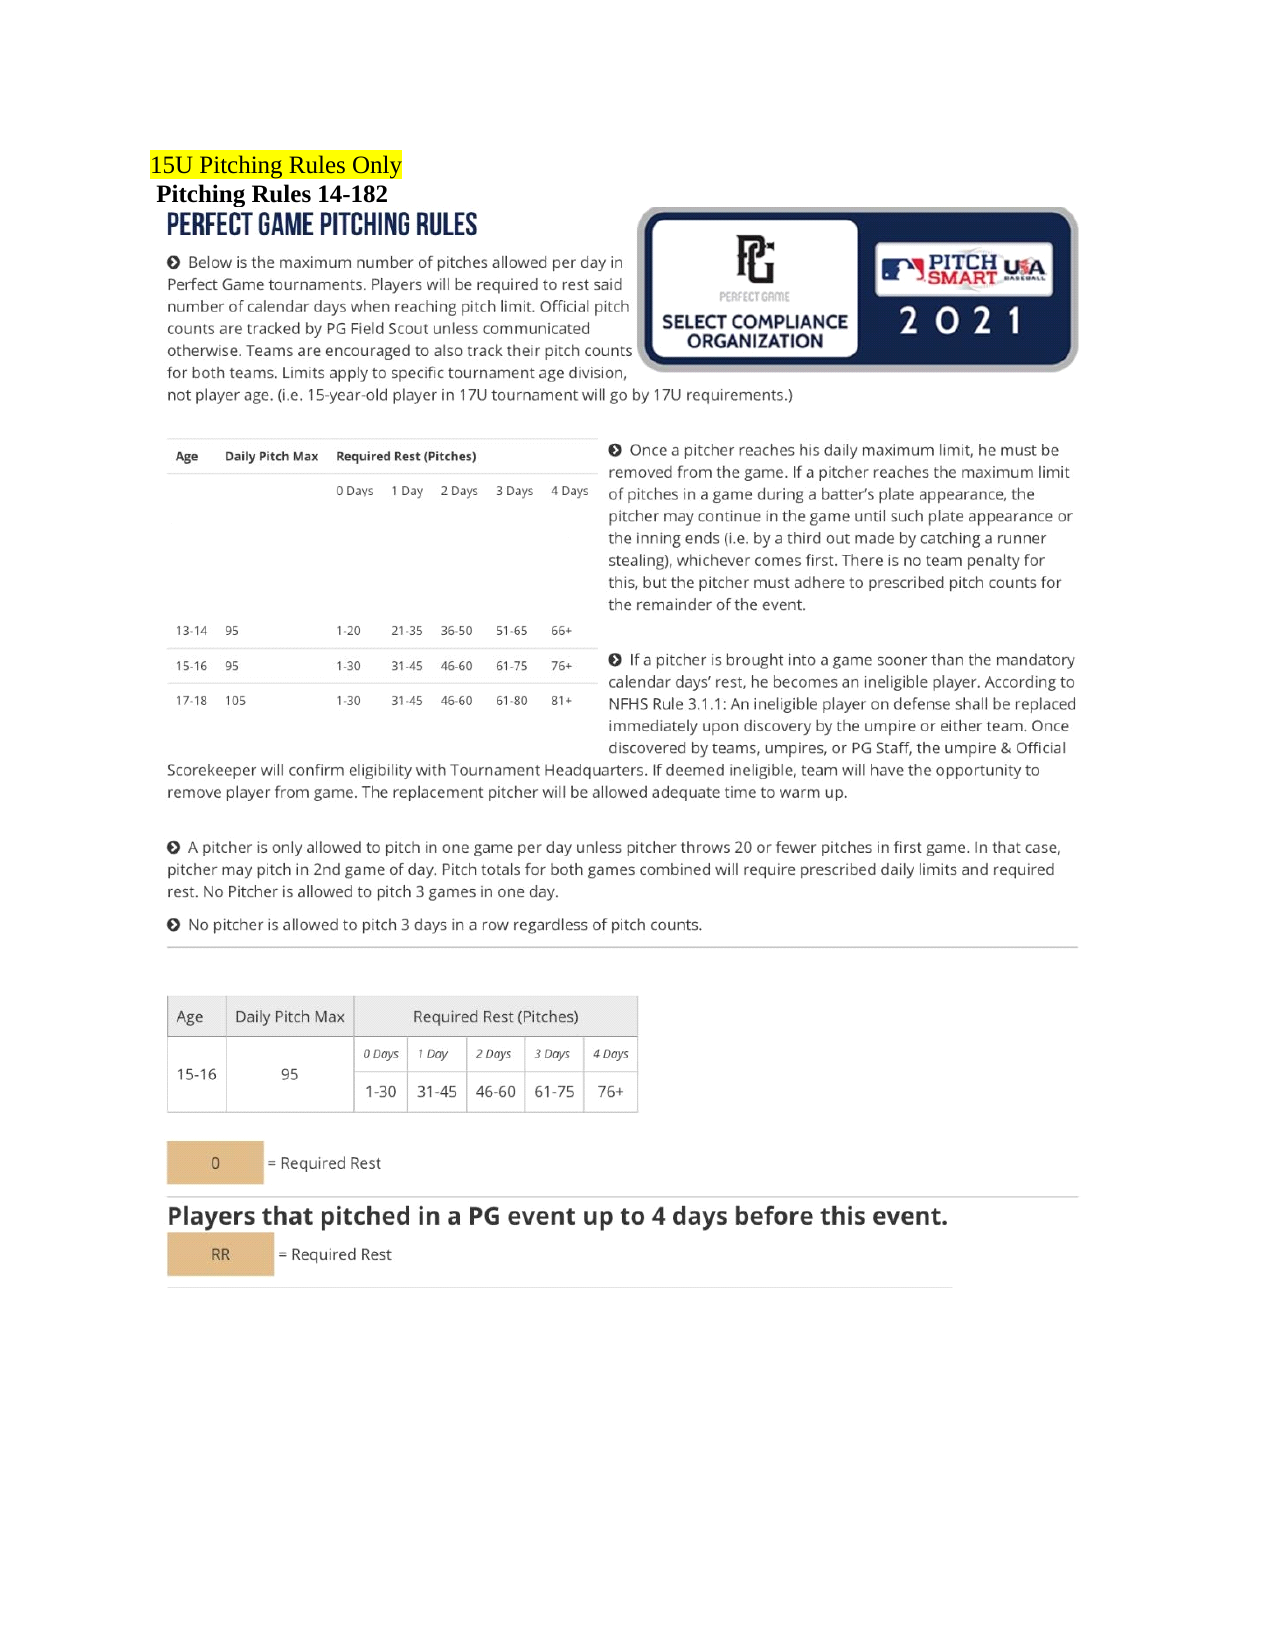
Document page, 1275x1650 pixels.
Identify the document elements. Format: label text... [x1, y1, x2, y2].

picture [150, 207, 1094, 1288]
